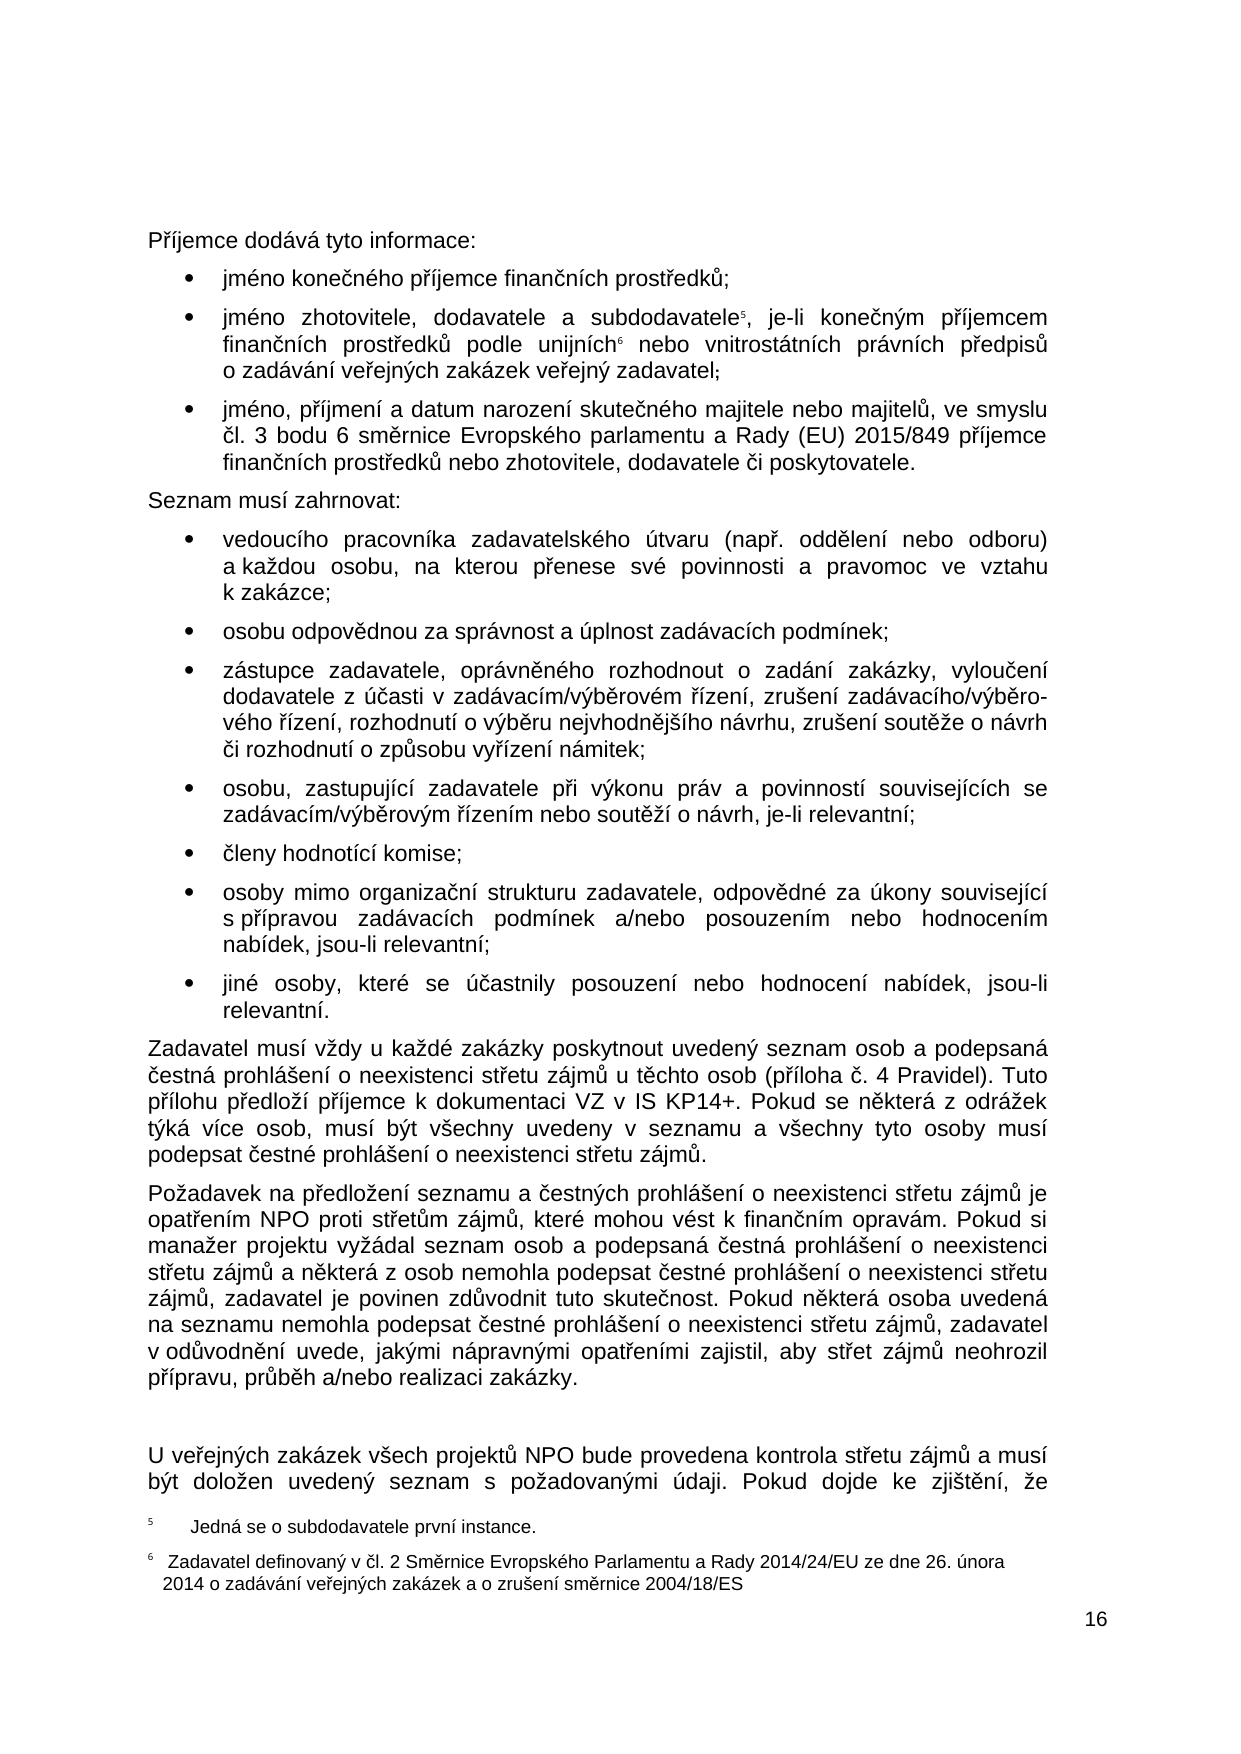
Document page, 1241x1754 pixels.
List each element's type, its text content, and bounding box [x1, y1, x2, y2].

list jméno, příjmení a datum narození skutečného majitele nebo majitelů, ve smyslu čl. 3 bodu 6 směrnice Evropského parlamentu a Rady (EU) 2015/849 příjemce finančních prostředků nebo zhotovitele, dodavatele či poskytovatele. [185, 396, 1048, 475]
list členy hodnotící komise; [185, 840, 1048, 866]
list osobu odpovědnou za správnost a úplnost zadávacích podmínek; [185, 618, 1048, 644]
text Seznam musí zahrnovat: [148, 487, 1048, 514]
list zástupce zadavatele, oprávněného rozhodnout o zadání zakázky, vyloučení dodavatele z účasti v zadávacím/výběrovém řízení, zrušení zadávacího/výběro-vého řízení, rozhodnutí o výběru nejvhodnějšího návrhu, zrušení soutěže o návrh či rozhodnutí o způsobu vyřízení námitek; [185, 657, 1048, 762]
list jiné osoby, které se účastnily posouzení nebo hodnocení nabídek, jsou-li relevantní. [185, 970, 1048, 1023]
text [148, 1442, 1048, 1494]
text Zadavatel musí vždy u každé zakázky poskytnout uvedený seznam osob a podepsaná čestná prohlášení o neexistenci střetu zájmů u těchto osob (příloha č. 4 Pravidel). Tuto přílohu předloží příjemce k dokumentaci VZ v IS KP14+. Pokud se některá z odrážek týká více osob, musí být všechny uvedeny v seznamu a všechny tyto osoby musí podepsat čestné prohlášení o neexistenci střetu zájmů. [148, 1035, 1048, 1167]
list jméno zhotovitele, dodavatele a subdodavatele, je-li konečným příjemcem finančních prostředků podle unijních nebo vnitrostátních právních předpisů o zadávání veřejných zakázek veřejný zadavatel; [185, 304, 1048, 383]
text Požadavek na předložení seznamu a čestných prohlášení o neexistenci střetu zájmů je opatřením NPO proti střetům zájmů, které mohou vést k finančním opravám. Pokud si manažer projektu vyžádal seznam osob a podepsaná čestná prohlášení o neexistenci střetu zájmů a některá z osob nemohla podepsat čestné prohlášení o neexistenci střetu zájmů, zadavatel je povinen zdůvodnit tuto skutečnost. Pokud některá osoba uvedená na seznamu nemohla podepsat čestné prohlášení o neexistenci střetu zájmů, zadavatel v odůvodnění uvede, jakými nápravnými opatřeními zajistil, aby střet zájmů neohrozil přípravu, průběh a/nebo realizaci zakázky. [148, 1180, 1048, 1391]
list osobu, zastupující zadavatele při výkonu práv a povinností souvisejících se zadávacím/výběrovým řízením nebo soutěží o návrh, je-li relevantní; [185, 774, 1048, 827]
list osoby mimo organizační strukturu zadavatele, odpovědné za úkony související s přípravou zadávacích podmínek a/nebo posouzením nebo hodnocením nabídek, jsou-li relevantní; [185, 879, 1048, 958]
text Příjemce dodává tyto informace: [148, 227, 1048, 253]
list jméno konečného příjemce finančních prostředků; [185, 265, 1048, 292]
list vedoucího pracovníka zadavatelského útvaru (např. oddělení nebo odboru) a každou osobu, na kterou přenese své povinnosti a pravomoc ve vztahu k zakázce; [185, 526, 1048, 605]
